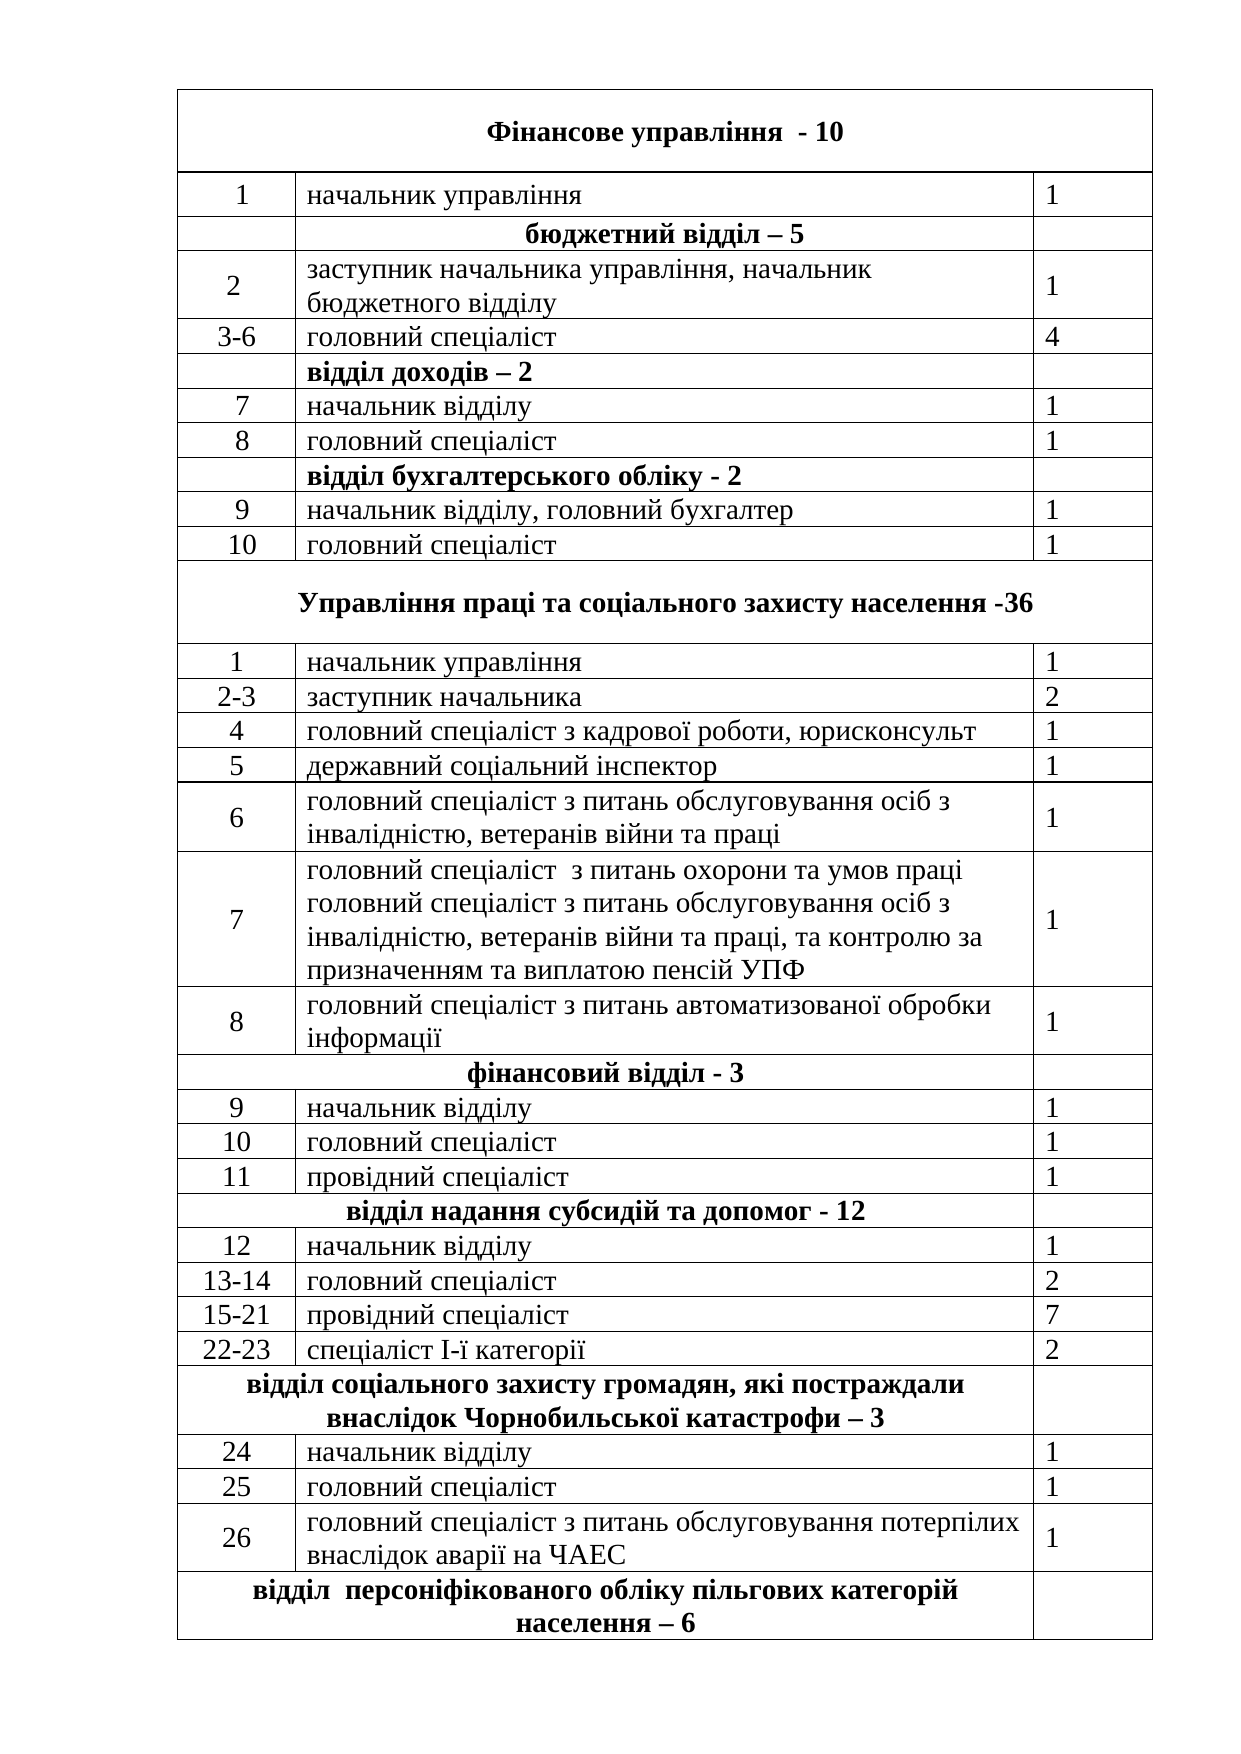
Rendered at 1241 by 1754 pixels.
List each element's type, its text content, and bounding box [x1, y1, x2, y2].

table_cell 1 [1034, 748, 1152, 781]
table_cell відділ доходів – 2 [296, 354, 1033, 387]
table_cell 5 [178, 748, 295, 781]
table_cell 1 [1034, 713, 1152, 747]
table_cell 7 [1034, 1297, 1152, 1331]
table_cell [1034, 217, 1152, 250]
table_cell головний спеціаліст [296, 1263, 1033, 1296]
table_cell 1 [1034, 527, 1152, 560]
table_cell 8 [178, 987, 295, 1054]
table_cell 1 [1034, 251, 1152, 318]
table_cell 10 [178, 1124, 295, 1158]
table_cell заступник начальника управління, начальник бюджетного відділу [296, 251, 1033, 318]
table_cell головний спеціаліст [296, 527, 1033, 560]
table_cell 6 [178, 783, 295, 851]
table_cell начальник відділу, головний бухгалтер [296, 492, 1033, 526]
table_cell 7 [178, 852, 295, 986]
table_cell Управління праці та соціального захисту населення -36 [178, 561, 1152, 643]
table_cell 9 [178, 1090, 295, 1123]
table_cell фінансовий відділ - 3 [178, 1055, 1033, 1089]
table_cell 1 [1034, 852, 1152, 986]
table_cell [1034, 1572, 1152, 1639]
table_cell головний спеціаліст з питань автоматизованої обробки інформації [296, 987, 1033, 1054]
table_cell відділ персоніфікованого обліку пільгових категорій населення – 6 [178, 1572, 1033, 1639]
table_cell відділ надання субсидій та допомог - 12 [178, 1194, 1033, 1227]
table_cell 2 [1034, 1263, 1152, 1296]
table_cell 1 [1034, 1435, 1152, 1468]
table_cell 1 [1034, 173, 1152, 216]
table_cell 8 [178, 423, 295, 457]
table_cell провідний спеціаліст [296, 1159, 1033, 1192]
table_cell [1034, 1366, 1152, 1433]
table_cell 2 [178, 251, 295, 318]
table_cell головний спеціаліст з питань обслуговування потерпілих внаслідок аварії на ЧАЕС [296, 1504, 1033, 1571]
table_cell 9 [178, 492, 295, 526]
table_cell 22-23 [178, 1332, 295, 1365]
table_cell 2-3 [178, 679, 295, 712]
table_cell [1034, 1194, 1152, 1227]
table_cell 13-14 [178, 1263, 295, 1296]
table_cell 1 [178, 644, 295, 678]
table_cell 1 [1034, 1159, 1152, 1192]
table_cell [178, 354, 295, 387]
table_cell головний спеціаліст з кадрової роботи, юрисконсульт [296, 713, 1033, 747]
table_cell 1 [1034, 1469, 1152, 1503]
table_cell бюджетний відділ – 5 [296, 217, 1033, 250]
table_cell начальник відділу [296, 389, 1033, 422]
table_cell Фінансове управління - 10 [178, 90, 1152, 171]
table_cell 1 [1034, 783, 1152, 851]
table_cell 4 [178, 713, 295, 747]
table_cell 1 [1034, 389, 1152, 422]
table_cell 1 [178, 173, 295, 216]
table_cell відділ бухгалтерського обліку - 2 [296, 458, 1033, 491]
table_cell [1034, 458, 1152, 491]
table_cell 1 [1034, 1090, 1152, 1123]
table_cell головний спеціаліст [296, 1469, 1033, 1503]
table_cell державний соціальний інспектор [296, 748, 1033, 781]
table_cell [178, 458, 295, 491]
table_cell 10 [178, 527, 295, 560]
table_cell 1 [1034, 423, 1152, 457]
table_cell 24 [178, 1435, 295, 1468]
table_cell головний спеціаліст з питань обслуговування осіб з інвалідністю, ветеранів війни та праці [296, 783, 1033, 851]
table_cell провідний спеціаліст [296, 1297, 1033, 1331]
table_cell [1034, 1055, 1152, 1089]
table_cell начальник відділу [296, 1228, 1033, 1262]
table_cell [178, 217, 295, 250]
table_cell [1034, 354, 1152, 387]
table_cell 1 [1034, 987, 1152, 1054]
table_cell 11 [178, 1159, 295, 1192]
table_cell 1 [1034, 1124, 1152, 1158]
table_cell головний спеціаліст з питань охорони та умов праці головний спеціаліст з питань обслуговування осіб з інвалідністю, ветеранів війни та праці, та контролю за призначенням та виплатою пенсій УПФ [296, 852, 1033, 986]
table_cell 26 [178, 1504, 295, 1571]
table_cell 1 [1034, 1228, 1152, 1262]
table_cell 4 [1034, 319, 1152, 353]
table_cell 2 [1034, 1332, 1152, 1365]
table_cell начальник відділу [296, 1090, 1033, 1123]
table_cell спеціаліст І-ї категорії [296, 1332, 1033, 1365]
table_cell головний спеціаліст [296, 423, 1033, 457]
table_cell відділ соціального захисту громадян, які постраждали внаслідок Чорнобильської катастрофи – 3 [178, 1366, 1033, 1433]
table_cell 2 [1034, 679, 1152, 712]
table_cell 12 [178, 1228, 295, 1262]
table_cell 1 [1034, 644, 1152, 678]
table_cell заступник начальника [296, 679, 1033, 712]
table_cell головний спеціаліст [296, 1124, 1033, 1158]
table_cell 7 [178, 389, 295, 422]
table_cell 1 [1034, 492, 1152, 526]
table_cell начальник управління [296, 173, 1033, 216]
table_cell 3-6 [178, 319, 295, 353]
table_cell начальник відділу [296, 1435, 1033, 1468]
table_cell начальник управління [296, 644, 1033, 678]
table_cell 25 [178, 1469, 295, 1503]
table_cell 15-21 [178, 1297, 295, 1331]
table_cell 1 [1034, 1504, 1152, 1571]
table_cell головний спеціаліст [296, 319, 1033, 353]
